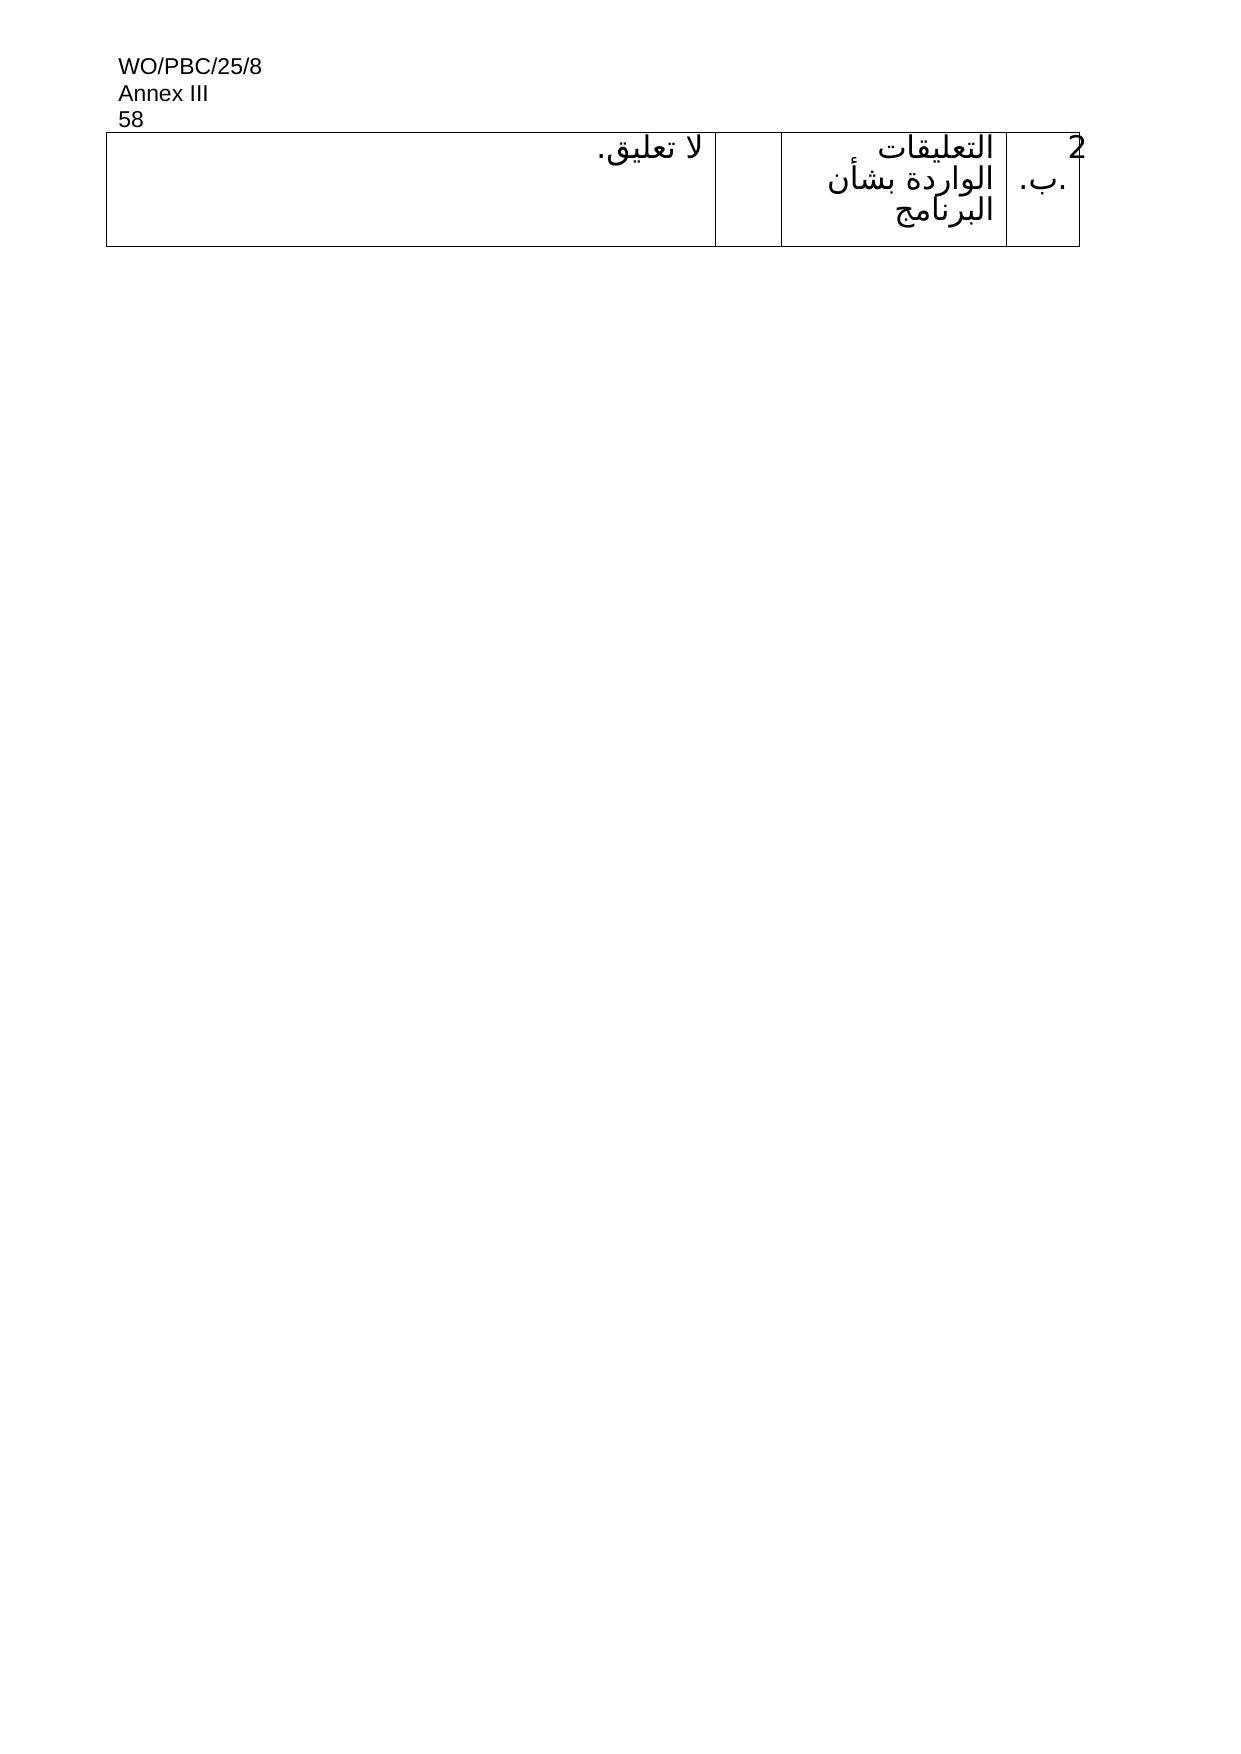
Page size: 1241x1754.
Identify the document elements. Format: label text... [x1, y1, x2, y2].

table_cell 2.ب. [1007, 133, 1079, 246]
table_cell لا تعليق. [107, 133, 715, 246]
table_cell التعليقات الواردة بشأن البرنامج [782, 133, 1006, 246]
table_cell [716, 133, 781, 246]
